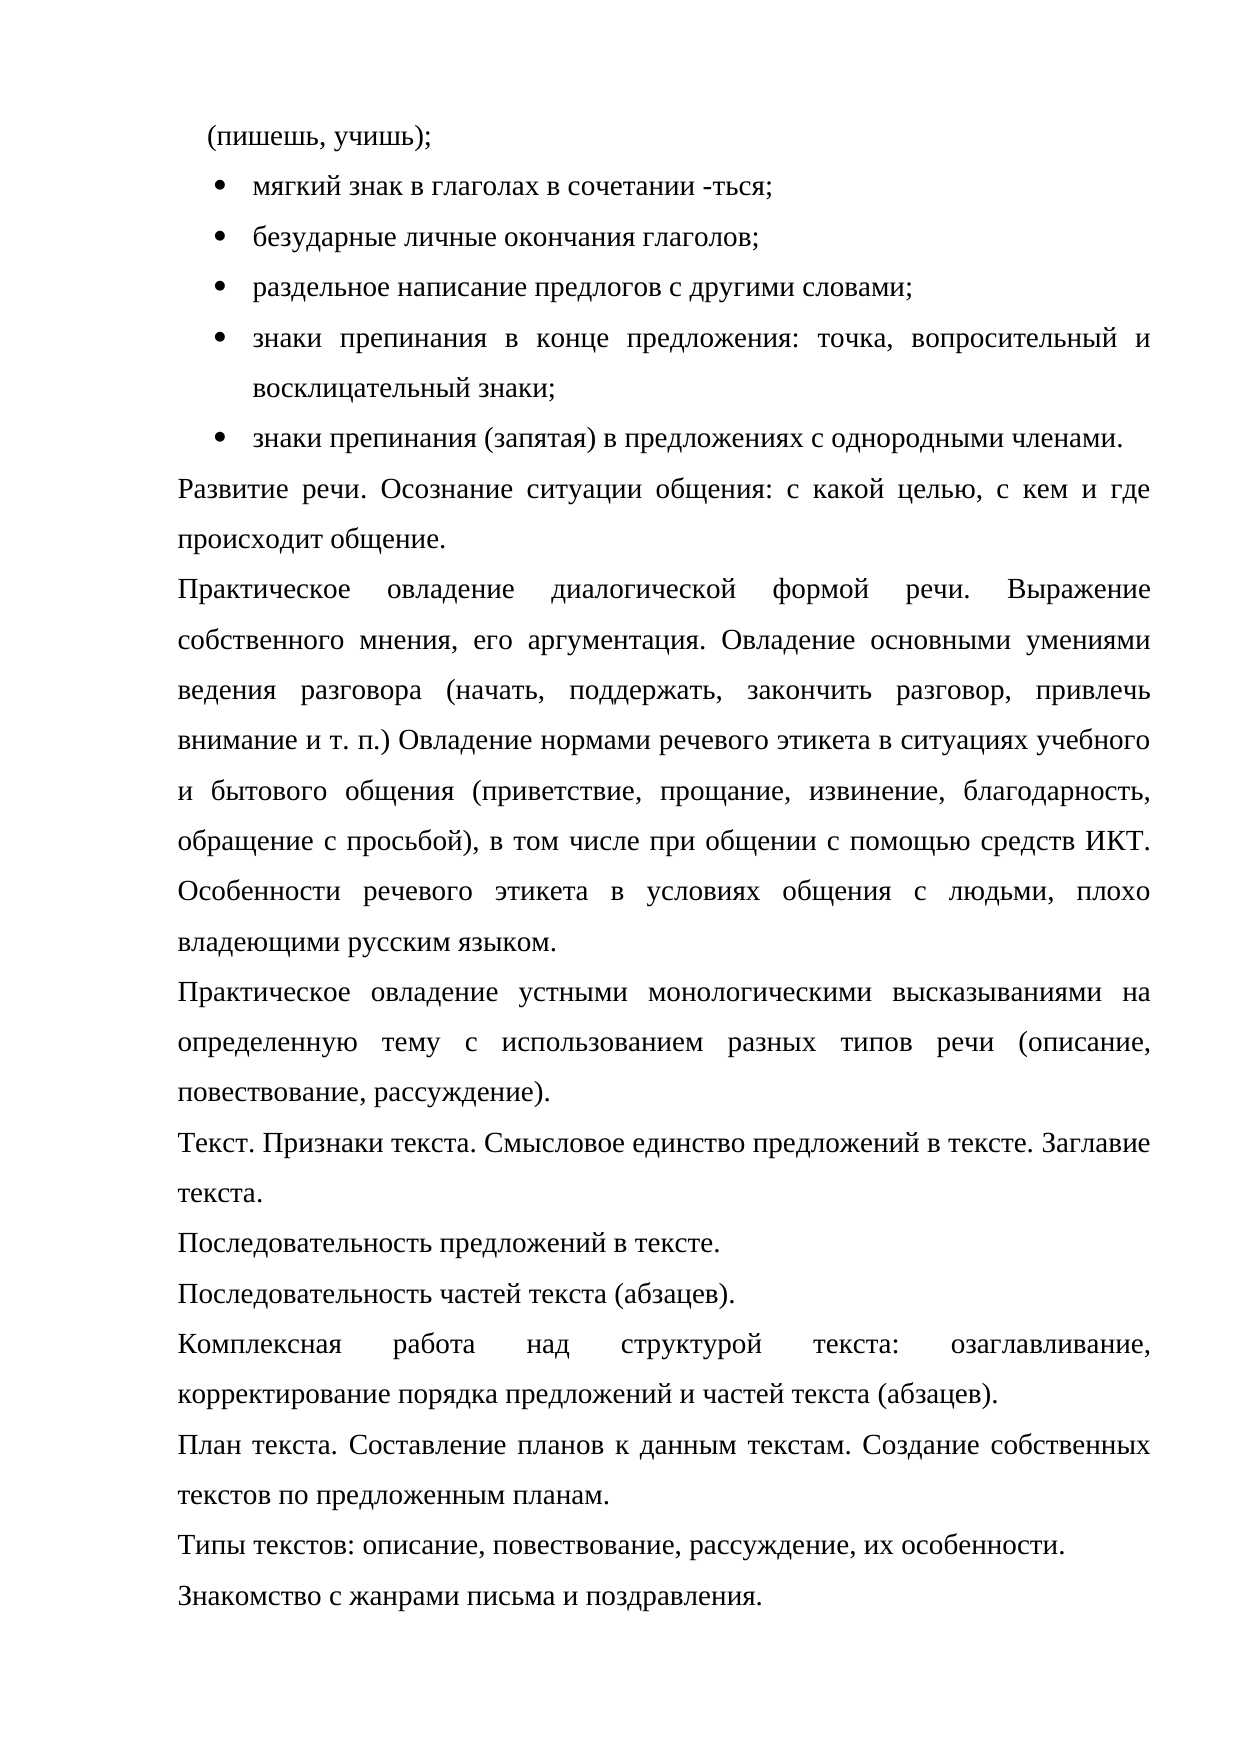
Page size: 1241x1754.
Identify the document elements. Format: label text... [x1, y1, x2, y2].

text Последовательность частей текста (абзацев). [177, 1276, 1152, 1309]
text План текста. Составление планов к данным текстам. Создание собственных текстов по предложенным планам. [177, 1427, 1152, 1511]
text Комплексная работа над структурой текста: озаглавливание, корректирование порядка предложений и частей текста (абзацев). [177, 1326, 1152, 1410]
list безударные личные окончания глаголов; [215, 219, 1152, 252]
list мягкий знак в глаголах в сочетании -ться; [215, 168, 1152, 202]
text Развитие речи. Осознание ситуации общения: с какой целью, с кем и где происходит общение. [177, 471, 1152, 555]
text Текст. Признаки текста. Смысловое единство предложений в тексте. Заглавие текста. [177, 1125, 1152, 1209]
text Последовательность предложений в тексте. [177, 1226, 1152, 1259]
list знаки препинания (запятая) в предложениях с однородными членами. [215, 420, 1152, 454]
text Практическое овладение устными монологическими высказываниями на определенную тему с использованием разных типов речи (описание, повествование, рассуждение). [177, 974, 1152, 1108]
text Типы текстов: описание, повествование, рассуждение, их особенности. [177, 1527, 1152, 1561]
list раздельное написание предлогов с другими словами; [215, 269, 1152, 303]
list знаки препинания в конце предложения: точка, вопросительный и восклицательный знаки; [215, 320, 1152, 404]
text (пишешь, учишь); [207, 118, 1152, 152]
text Знакомство с жанрами письма и поздравления. [177, 1578, 1152, 1611]
text Практическое овладение диалогической формой речи. Выражение собственного мнения, его аргументация. Овладение основными умениями ведения разговора (начать, поддержать, закончить разговор, привлечь внимание и т. п.) Овладение нормами речевого этикета в ситуациях учебного и бытового общения (приветствие, прощание, извинение, благодарность, обращение с просьбой), в том числе при общении с помощью средств ИКТ. Особенности речевого этикета в условиях общения с людьми, плохо владеющими русским языком. [177, 571, 1152, 957]
